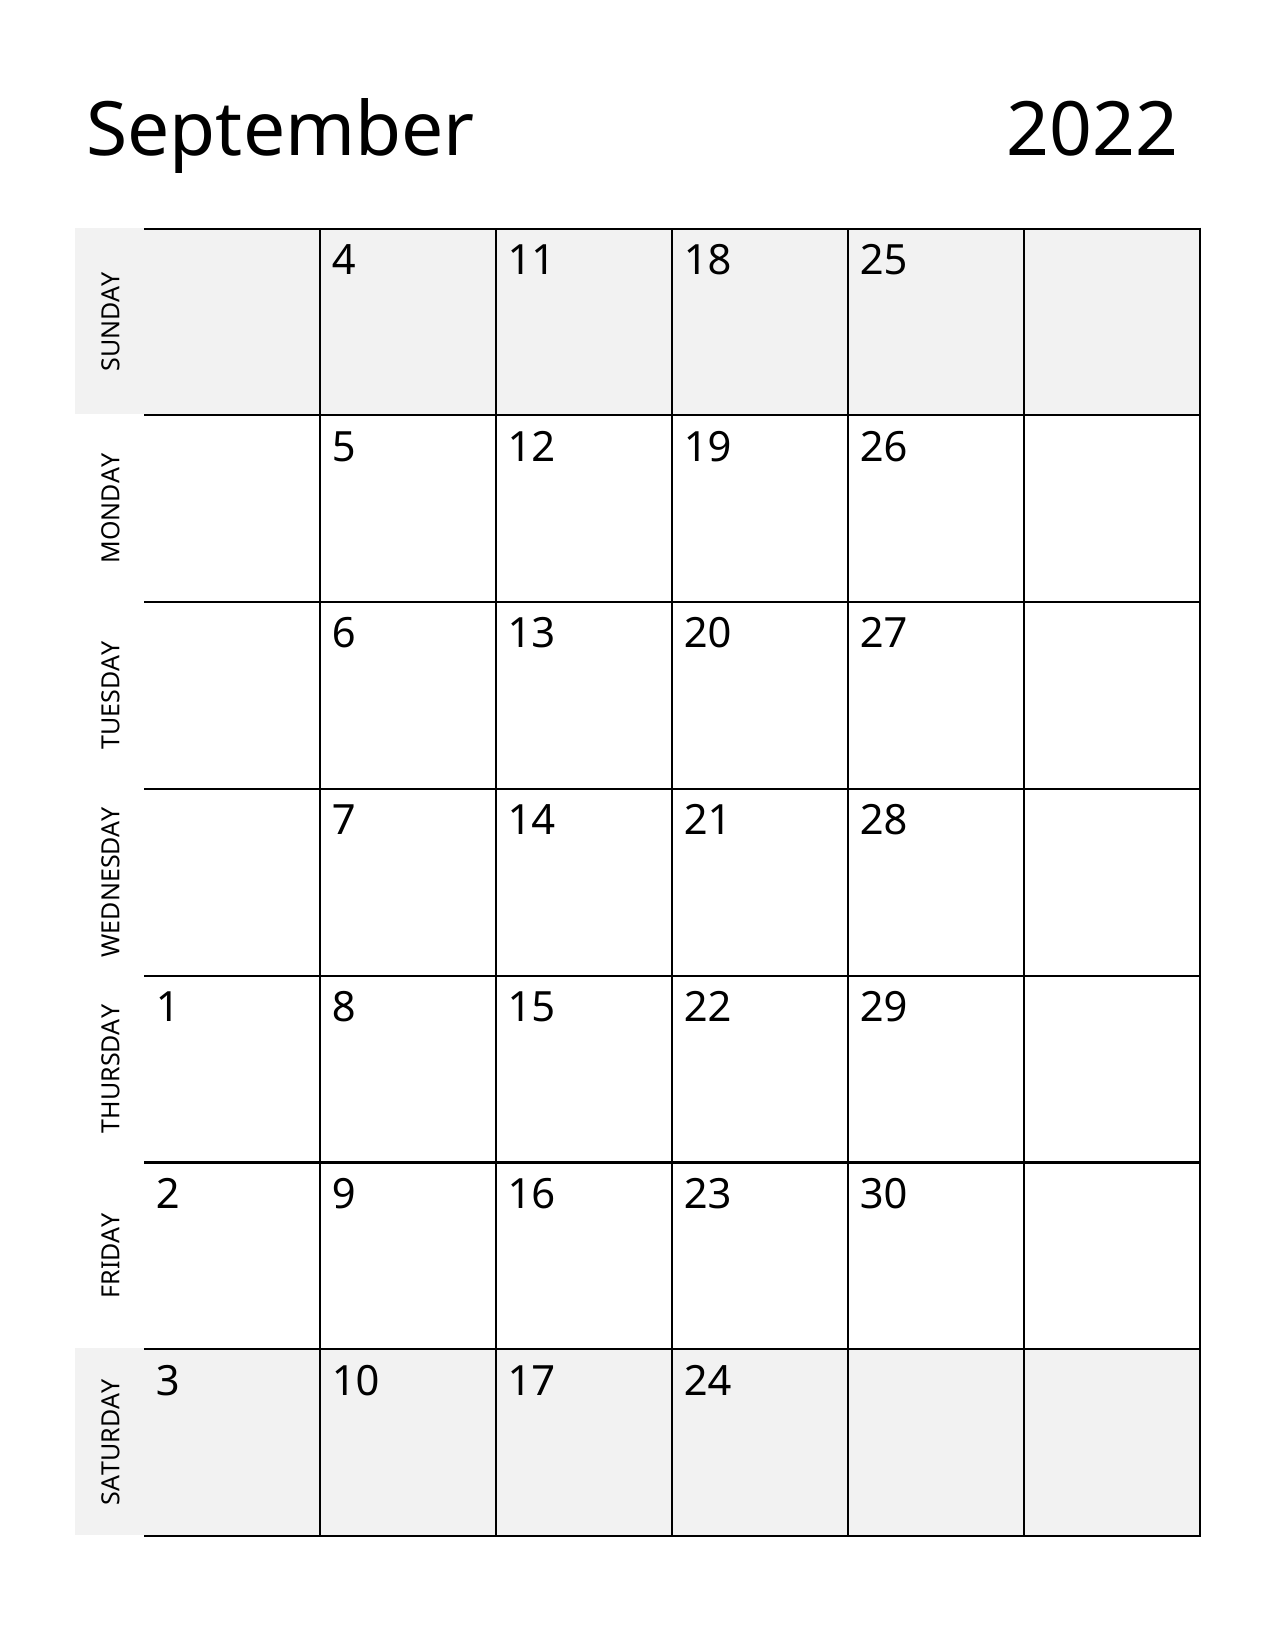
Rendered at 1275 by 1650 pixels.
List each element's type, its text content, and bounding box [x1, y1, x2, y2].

table_cell 24 [673, 1350, 847, 1535]
table_cell 12 [497, 416, 671, 601]
table_header 4 [321, 230, 495, 414]
table_cell 1 [144, 977, 319, 1161]
table_cell 30 [849, 1164, 1023, 1348]
table_cell 16 [497, 1164, 671, 1348]
table_cell FRIDAY [75, 1161, 144, 1348]
table_cell 26 [849, 416, 1023, 601]
table_header 18 [673, 230, 847, 414]
table_header [144, 230, 319, 414]
table_cell 23 [673, 1164, 847, 1348]
table_cell [1025, 603, 1199, 788]
table_header SUNDAY [75, 228, 144, 414]
table_cell TUESDAY [75, 601, 144, 788]
table_cell 10 [321, 1350, 495, 1535]
table_cell 7 [321, 790, 495, 975]
table_cell THURSDAY [75, 975, 144, 1161]
table_cell 20 [673, 603, 847, 788]
table_cell 19 [673, 416, 847, 601]
table_cell [144, 416, 319, 601]
table_cell WEDNESDAY [75, 788, 144, 975]
table_cell 21 [673, 790, 847, 975]
table_cell 17 [497, 1350, 671, 1535]
table_cell 13 [497, 603, 671, 788]
table_cell 3 [144, 1350, 319, 1535]
table_cell 5 [321, 416, 495, 601]
table_cell [1025, 790, 1199, 975]
table_cell MONDAY [75, 414, 144, 601]
table_cell [1025, 416, 1199, 601]
table_cell 9 [321, 1164, 495, 1348]
table_cell 6 [321, 603, 495, 788]
table_cell 2 [144, 1164, 319, 1348]
table_header 11 [497, 230, 671, 414]
table_header September [75, 75, 632, 177]
table_cell 8 [321, 977, 495, 1161]
table_cell 15 [497, 977, 671, 1161]
table_header 25 [849, 230, 1023, 414]
table_cell [849, 1350, 1023, 1535]
table_cell 22 [673, 977, 847, 1161]
table_header [1025, 230, 1199, 414]
table_cell [1025, 1350, 1199, 1535]
table_cell 28 [849, 790, 1023, 975]
table_cell 14 [497, 790, 671, 975]
table_cell [1025, 1164, 1199, 1348]
table_cell 27 [849, 603, 1023, 788]
table_cell 29 [849, 977, 1023, 1161]
table_cell [1025, 977, 1199, 1161]
table_header 2022 [632, 75, 1189, 177]
table_cell [144, 790, 319, 975]
table_cell [144, 603, 319, 788]
table_cell SATURDAY [75, 1348, 144, 1535]
